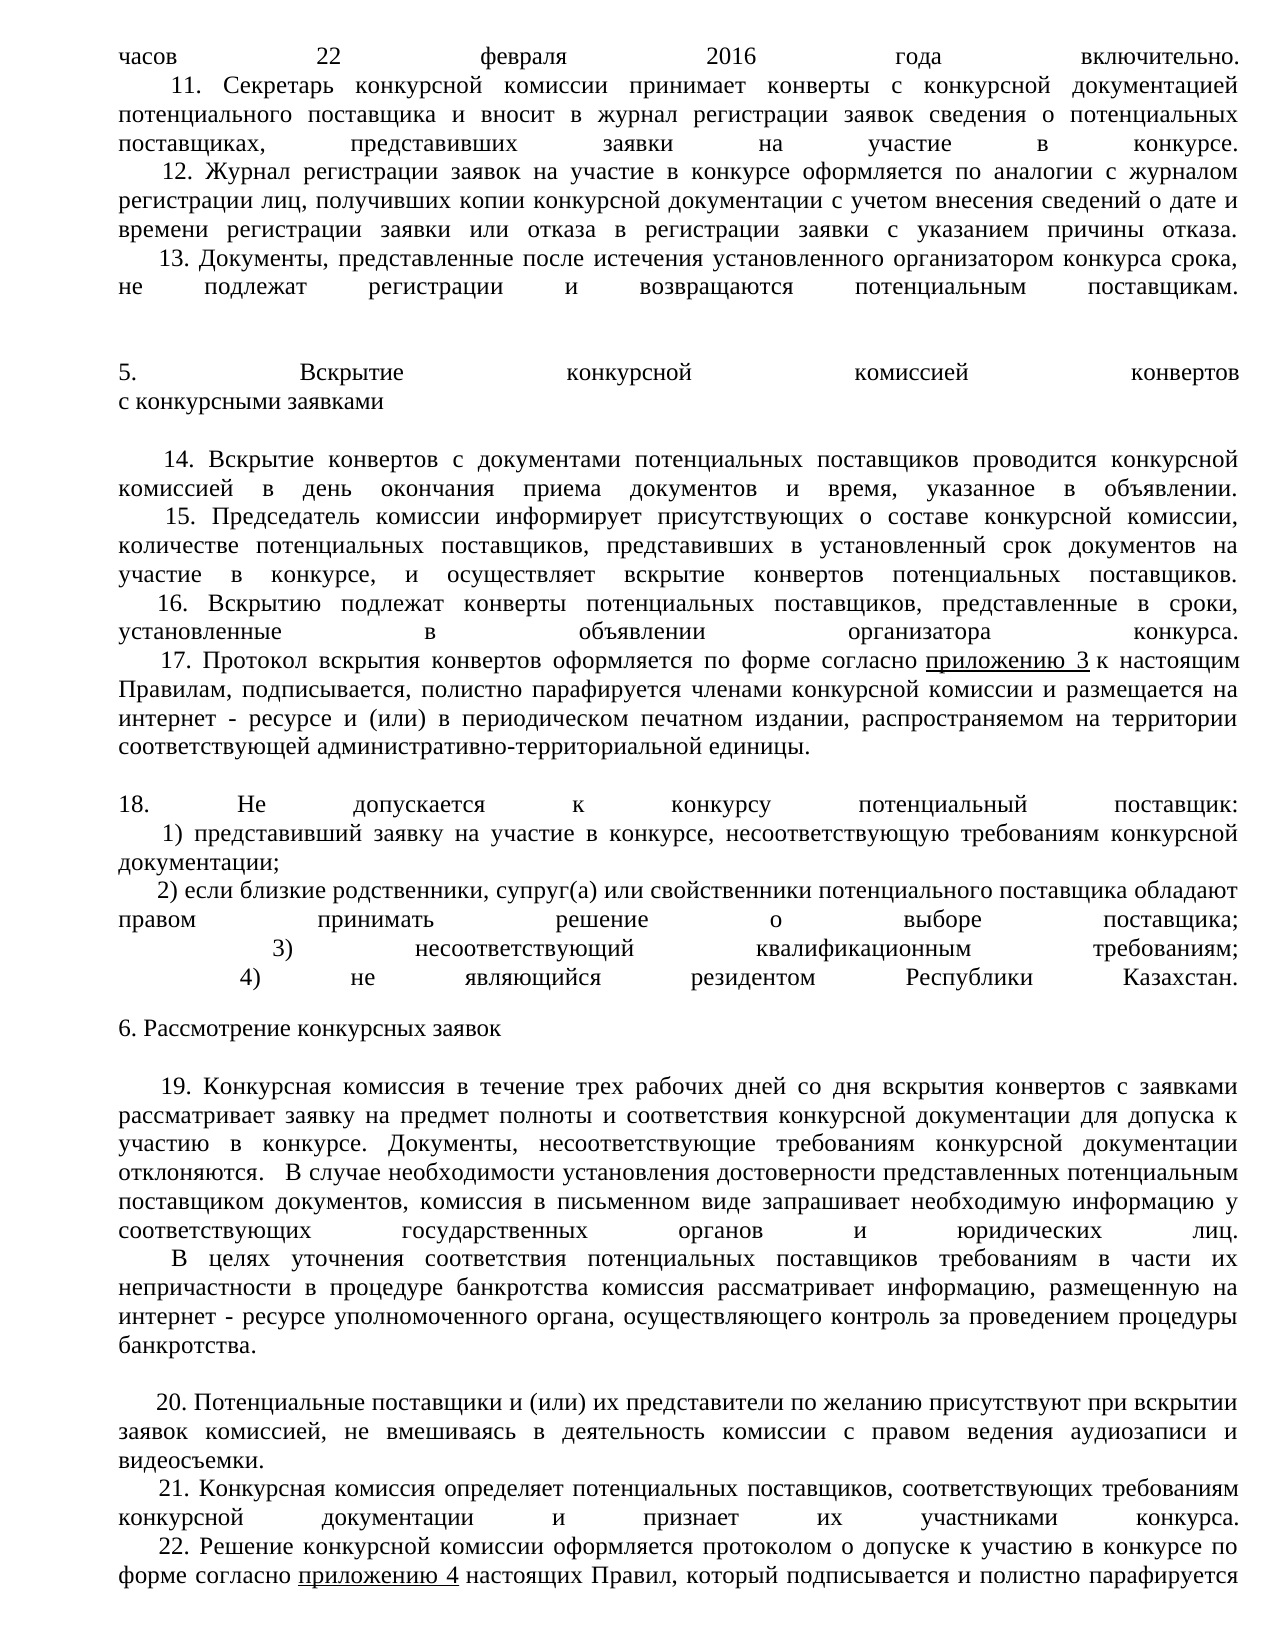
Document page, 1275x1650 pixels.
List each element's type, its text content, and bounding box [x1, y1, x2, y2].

text 5. Вскрытие конкурсной комиссией конвертов с конкурсными заявками [118, 357, 1240, 415]
text 14. Вскрытие конвертов с документами потенциальных поставщиков проводится конкурсной комиссией в день окончания приема документов и время, указанное в объявлении. 15. Председатель комиссии информирует присутствующих о составе конкурсной комиссии, количестве потенциальных поставщиков, представивших в установленный срок документов на участие в конкурсе, и осуществляет вскрытие конвертов потенциальных поставщиков. 16. Вскрытию подлежат конверты потенциальных поставщиков, представленные в сроки, установленные в объявлении организатора конкурса. 17. Протокол вскрытия конвертов оформляется по форме согласно приложению 3 к настоящим Правилам, подписывается, полистно парафируется членами конкурсной комиссии и размещается на интернет - ресурсе и (или) в периодическом печатном издании, распространяемом на территории соответствующей административно-территориальной единицы. [118, 444, 1240, 760]
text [118, 41, 1240, 328]
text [118, 1071, 1240, 1588]
text 18. Не допускается к конкурсу потенциальный поставщик: 1) представивший заявку на участие в конкурсе, несоответствующую требованиям конкурсной документации; 2) если близкие родственники, супруг(а) или свойственники потенциального поставщика обладают правом принимать решение о выборе поставщика; 3) несоответствующий квалификационным требованиям; 4) не являющийся резидентом Республики Казахстан. 6. Рассмотрение конкурсных заявок [118, 789, 1240, 1042]
